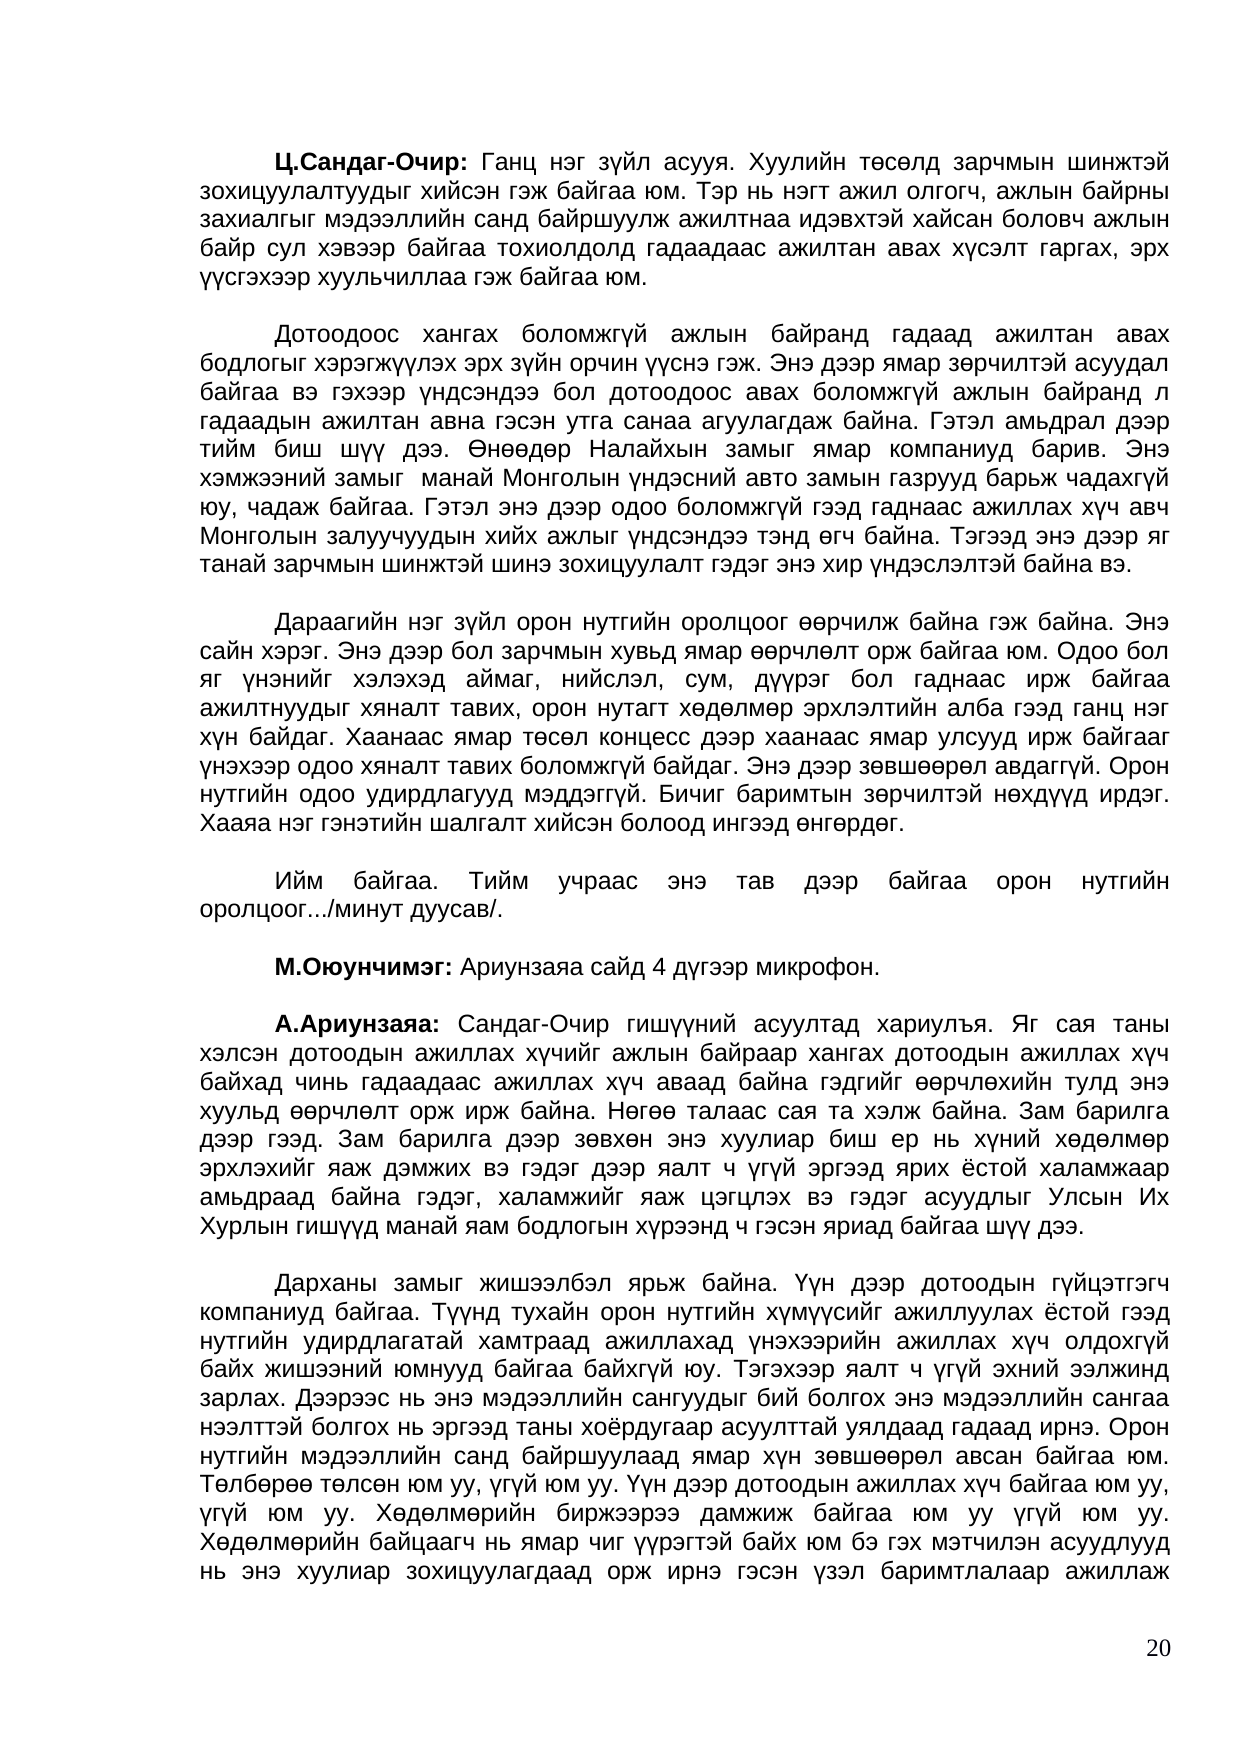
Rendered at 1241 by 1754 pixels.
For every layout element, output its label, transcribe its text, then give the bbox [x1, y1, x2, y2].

text Ц.Сандаг-Очир: Ганц нэг зүйл асууя. Хуулийн төсөлд зарчмын шинжтэй зохицуулалтуудыг хийсэн гэж байгаа юм. Тэр нь нэгт ажил олгогч, ажлын байрны захиалгыг мэдээллийн санд байршуулж ажилтнаа идэвхтэй хайсан боловч ажлын байр сул хэвээр байгаа тохиолдолд гадаадаас ажилтан авах хүсэлт гаргах, эрх үүсгэхээр хуульчиллаа гэж байгаа юм. [199, 147, 1171, 291]
text М.Оюунчимэг: Ариунзаяа сайд 4 дүгээр микрофон. [199, 952, 1171, 981]
text А.Ариунзаяа: Сандаг-Очир гишүүний асуултад хариулъя. Яг сая таны хэлсэн дотоодын ажиллах хүчийг ажлын байраар хангах дотоодын ажиллах хүч байхад чинь гадаадаас ажиллах хүч аваад байна гэдгийг өөрчлөхийн тулд энэ хуульд өөрчлөлт орж ирж байна. Нөгөө талаас сая та хэлж байна. Зам барилга дээр гээд. Зам барилга дээр зөвхөн энэ хуулиар биш ер нь хүний хөдөлмөр эрхлэхийг яаж дэмжих вэ гэдэг дээр яалт ч үгүй эргээд ярих ёстой халамжаар амьдраад байна гэдэг, халамжийг яаж цэгцлэх вэ гэдэг асуудлыг Улсын Их Хурлын гишүүд манай яам бодлогын хүрээнд ч гэсэн яриад байгаа шүү дээ. [199, 1009, 1171, 1239]
text Дотоодоос хангах боломжгүй ажлын байранд гадаад ажилтан авах бодлогыг хэрэгжүүлэх эрх зүйн орчин үүснэ гэж. Энэ дээр ямар зөрчилтэй асуудал байгаа вэ гэхээр үндсэндээ бол дотоодоос авах боломжгүй ажлын байранд л гадаадын ажилтан авна гэсэн утга санаа агуулагдаж байна. Гэтэл амьдрал дээр тийм биш шүү дээ. Өнөөдөр Налайхын замыг ямар компаниуд барив. Энэ хэмжээний замыг манай Монголын үндэсний авто замын газрууд барьж чадахгүй юу, чадаж байгаа. Гэтэл энэ дээр одоо боломжгүй гээд гаднаас ажиллах хүч авч Монголын залуучуудын хийх ажлыг үндсэндээ тэнд өгч байна. Тэгээд энэ дээр яг танай зарчмын шинжтэй шинэ зохицуулалт гэдэг энэ хир үндэслэлтэй байна вэ. [199, 319, 1171, 578]
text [199, 1268, 1171, 1584]
text Дараагийн нэг зүйл орон нутгийн оролцоог өөрчилж байна гэж байна. Энэ сайн хэрэг. Энэ дээр бол зарчмын хувьд ямар өөрчлөлт орж байгаа юм. Одоо бол яг үнэнийг хэлэхэд аймаг, нийслэл, сум, дүүрэг бол гаднаас ирж байгаа ажилтнуудыг хяналт тавих, орон нутагт хөдөлмөр эрхлэлтийн алба гээд ганц нэг хүн байдаг. Хаанаас ямар төсөл концесс дээр хаанаас ямар улсууд ирж байгааг үнэхээр одоо хяналт тавих боломжгүй байдаг. Энэ дээр зөвшөөрөл авдаггүй. Орон нутгийн одоо удирдлагууд мэддэггүй. Бичиг баримтын зөрчилтэй нөхдүүд ирдэг. Хааяа нэг гэнэтийн шалгалт хийсэн болоод ингээд өнгөрдөг. [199, 607, 1171, 837]
text Ийм байгаа. Тийм учраас энэ тав дээр байгаа орон нутгийн оролцоог.../минут дуусав/. [199, 866, 1171, 923]
